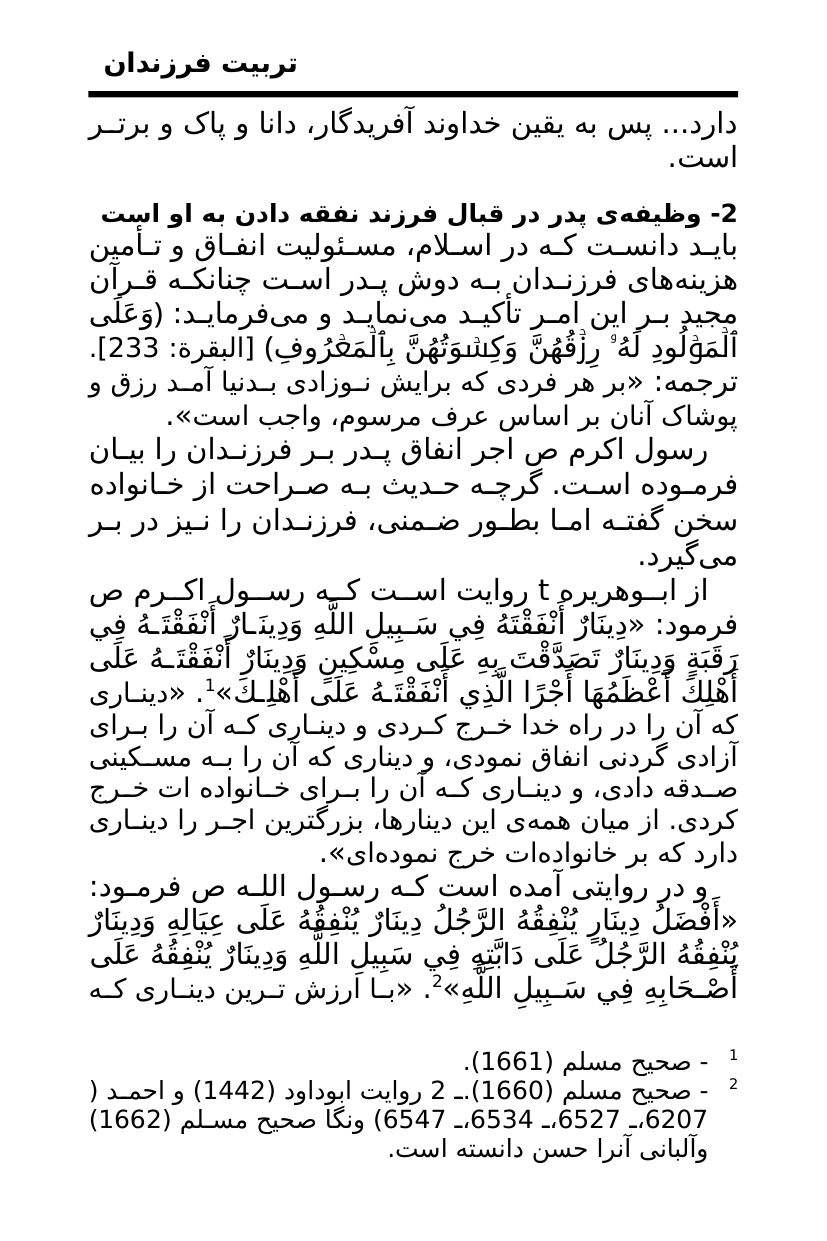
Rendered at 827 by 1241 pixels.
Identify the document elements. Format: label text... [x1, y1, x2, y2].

text رسول اکرم ص اجر انفاق پدر بر فرزندان را بیان فرموده است. گرچه حدیث به صراحت از خانواده سخن گفته اما بطور ضمنی، فرزندان را نیز در بر می‌گیرد. [89, 432, 738, 572]
text باید دانست که در اسلام، مسئولیت انفاق و تأمین هزینه‌های فرزندان به دوش پدر است چنانکه قرآن مجید بر این امر تأکید می‌نماید و می‌فرماید: ﴿وَعَلَى ٱلۡمَوۡلُودِ لَهُۥ رِزۡقُهُنَّ وَكِسۡوَتُهُنَّ بِٱلۡمَعۡرُوفِ﴾ [البقرة: 233]. ترجمه: «بر هر فردی که برایش نوزادی بدنیا آمد رزق و پوشاک آنان بر اساس عرف مرسوم، واجب است». [89, 228, 738, 432]
text 2- وظیفه‌ی پدر در قبال فرزند نفقه دادن به او است [89, 199, 738, 228]
text از ابوهریره روایت است که رسول اکرم ص فرمود: «دِينَارٌ أَنْفَقْتَهُ فِي سَبِيلِ اللَّهِ وَدِينَارٌ أَنْفَقْتَهُ فِي رَقَبَةٍ وَدِينَارٌ تَصَدَّقْتَ بِهِ عَلَى مِسْكِينٍ وَدِينَارٌ أَنْفَقْتَهُ عَلَى أَهْلِكَ أَعْظَمُهَا أَجْرًا الَّذِي أَنْفَقْتَهُ عَلَى أَهْلِكَ». «دیناری که آن را در راه خدا خرج کردی و دیناری که آن را برای آزادی گردنی انفاق نمودی، و دیناری که آن را به مسکینی صدقه دادی، و دیناری که آن را برای خانواده ات خرج کردی. از میان همه‌ی این دینارها، بزرگترین اجر را دیناری دارد که بر خانواده‌ات خرج نموده‌ای». [89, 573, 738, 869]
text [89, 869, 738, 1005]
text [89, 106, 738, 174]
